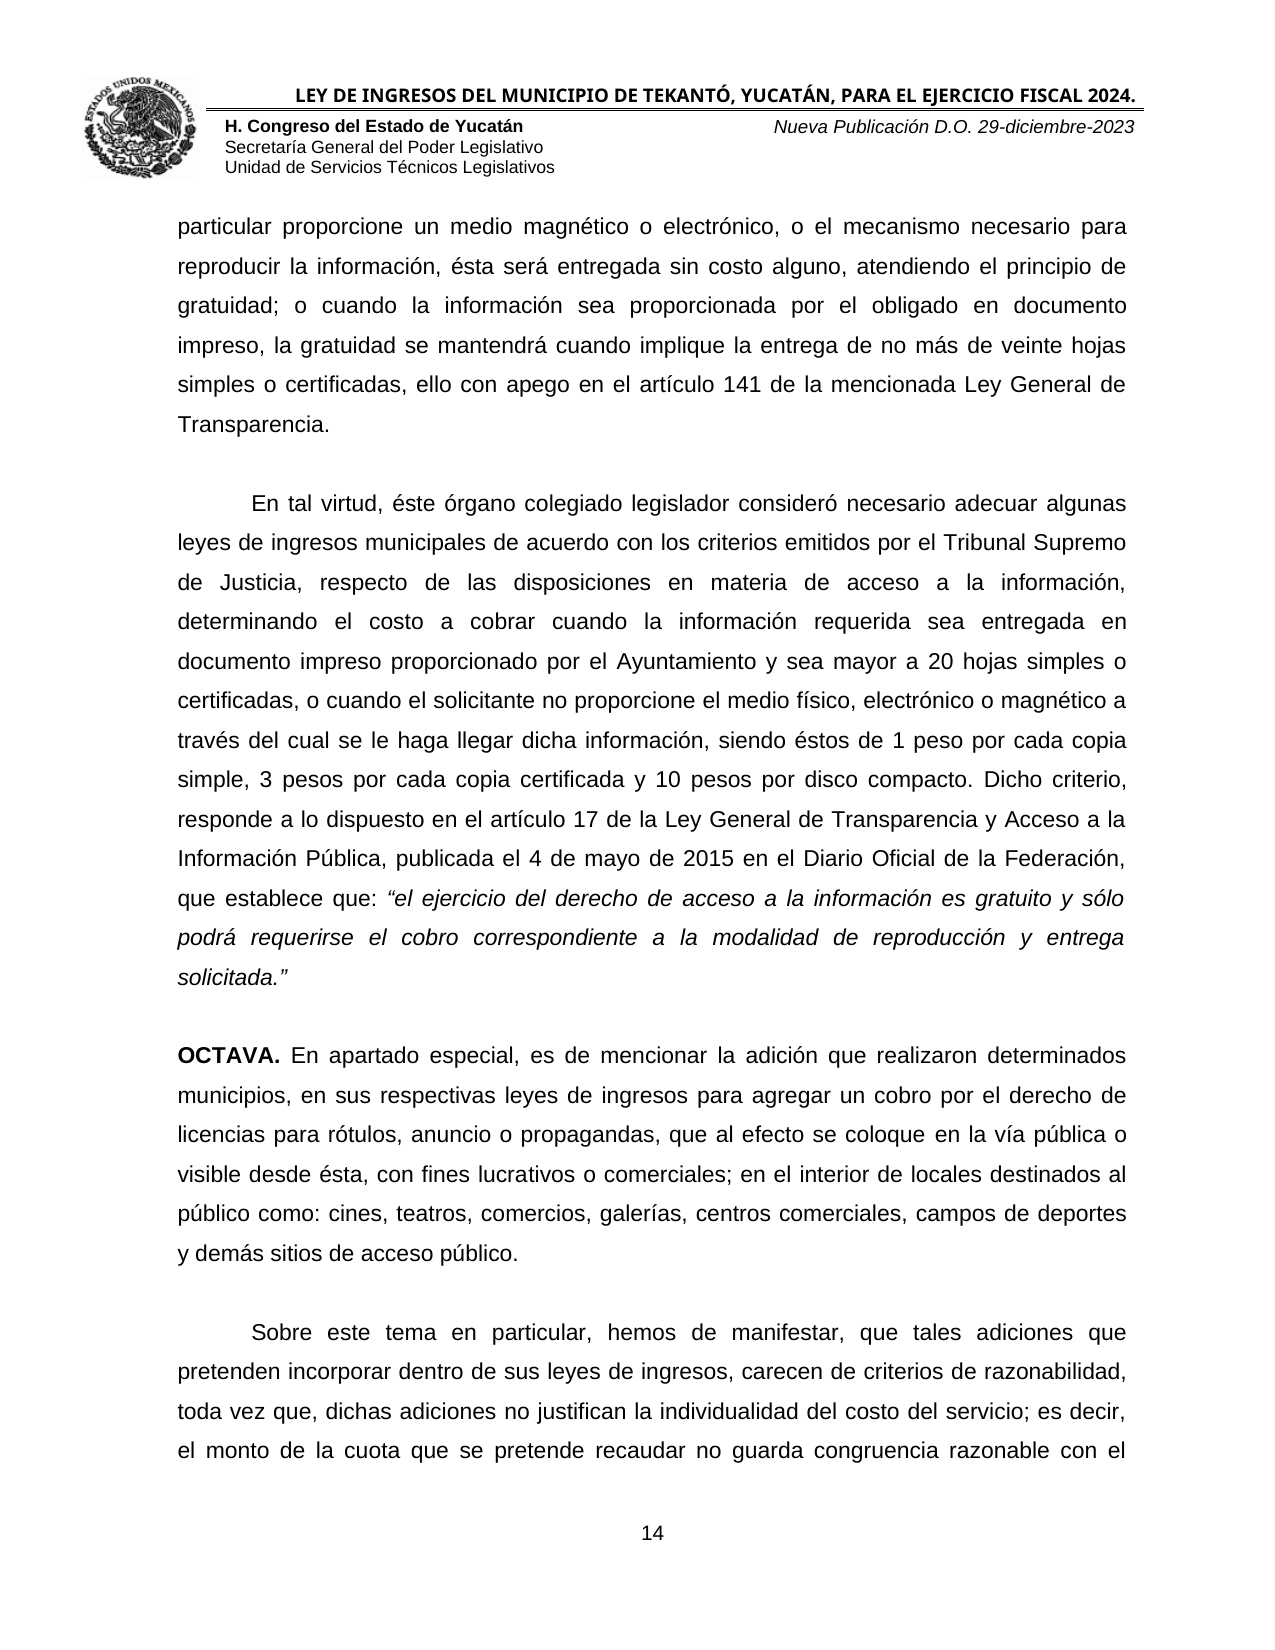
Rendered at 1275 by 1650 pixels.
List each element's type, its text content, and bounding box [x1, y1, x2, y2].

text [177, 213, 1127, 437]
text En tal virtud, éste órgano colegiado legislador consideró necesario adecuar algunas leyes de ingresos municipales de acuerdo con los criterios emitidos por el Tribunal Supremo de Justicia, respecto de las disposiciones en materia de acceso a la información, determinando el costo a cobrar cuando la información requerida sea entregada en documento impreso proporcionado por el Ayuntamiento y sea mayor a 20 hojas simples o certificadas, o cuando el solicitante no proporcione el medio físico, electrónico o magnético a través del cual se le haga llegar dicha información, siendo éstos de 1 peso por cada copia simple, 3 pesos por cada copia certificada y 10 pesos por disco compacto. Dicho criterio, responde a lo dispuesto en el artículo 17 de la Ley General de Transparencia y Acceso a la Información Pública, publicada el 4 de mayo de 2015 en el Diario Oficial de la Federación, que establece que: “el ejercicio del derecho de acceso a la información es gratuito y sólo podrá requerirse el cobro correspondiente a la modalidad de reproducción y entrega solicitada.” [177, 490, 1127, 990]
text OCTAVA. En apartado especial, es de mencionar la adición que realizaron determinados municipios, en sus respectivas leyes de ingresos para agregar un cobro por el derecho de licencias para rótulos, anuncio o propagandas, que al efecto se coloque en la vía pública o visible desde ésta, con fines lucra­tivos o comerciales; en el interior de locales destinados al público como: cines, teatros, comercios, galerías, centros comerciales, campos de deportes y demás sitios de acceso público. [177, 1042, 1127, 1266]
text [177, 1319, 1127, 1437]
